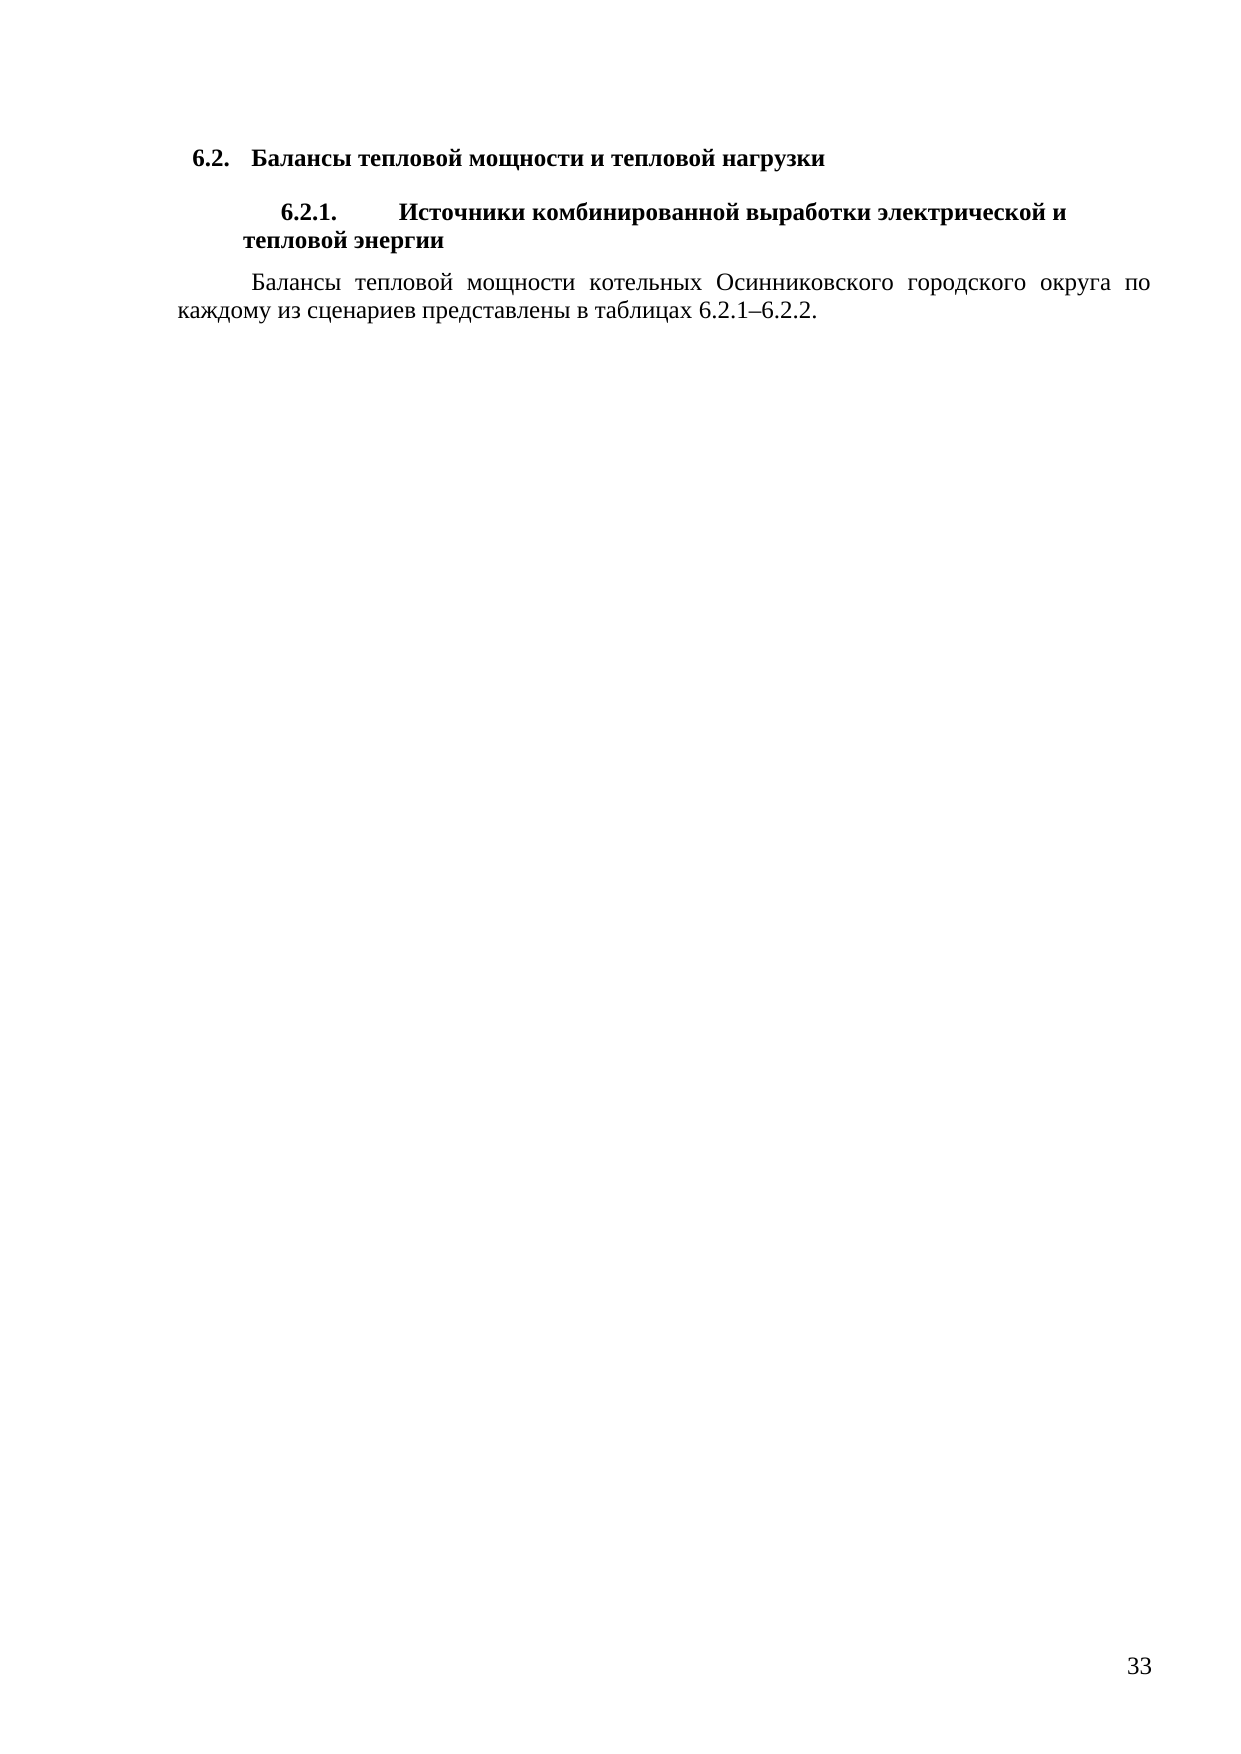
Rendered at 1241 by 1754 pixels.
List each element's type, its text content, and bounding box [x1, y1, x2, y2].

text Балансы тепловой мощности котельных Осинниковского городского округа по каждому из сценариев представлены в таблицах 6.2.1–6.2.2. [177, 267, 1152, 324]
subtitle Балансы тепловой мощности и тепловой нагрузки [192, 143, 1152, 172]
subtitle Источники комбинированной выработки электрической и тепловой энергии [243, 197, 1152, 254]
